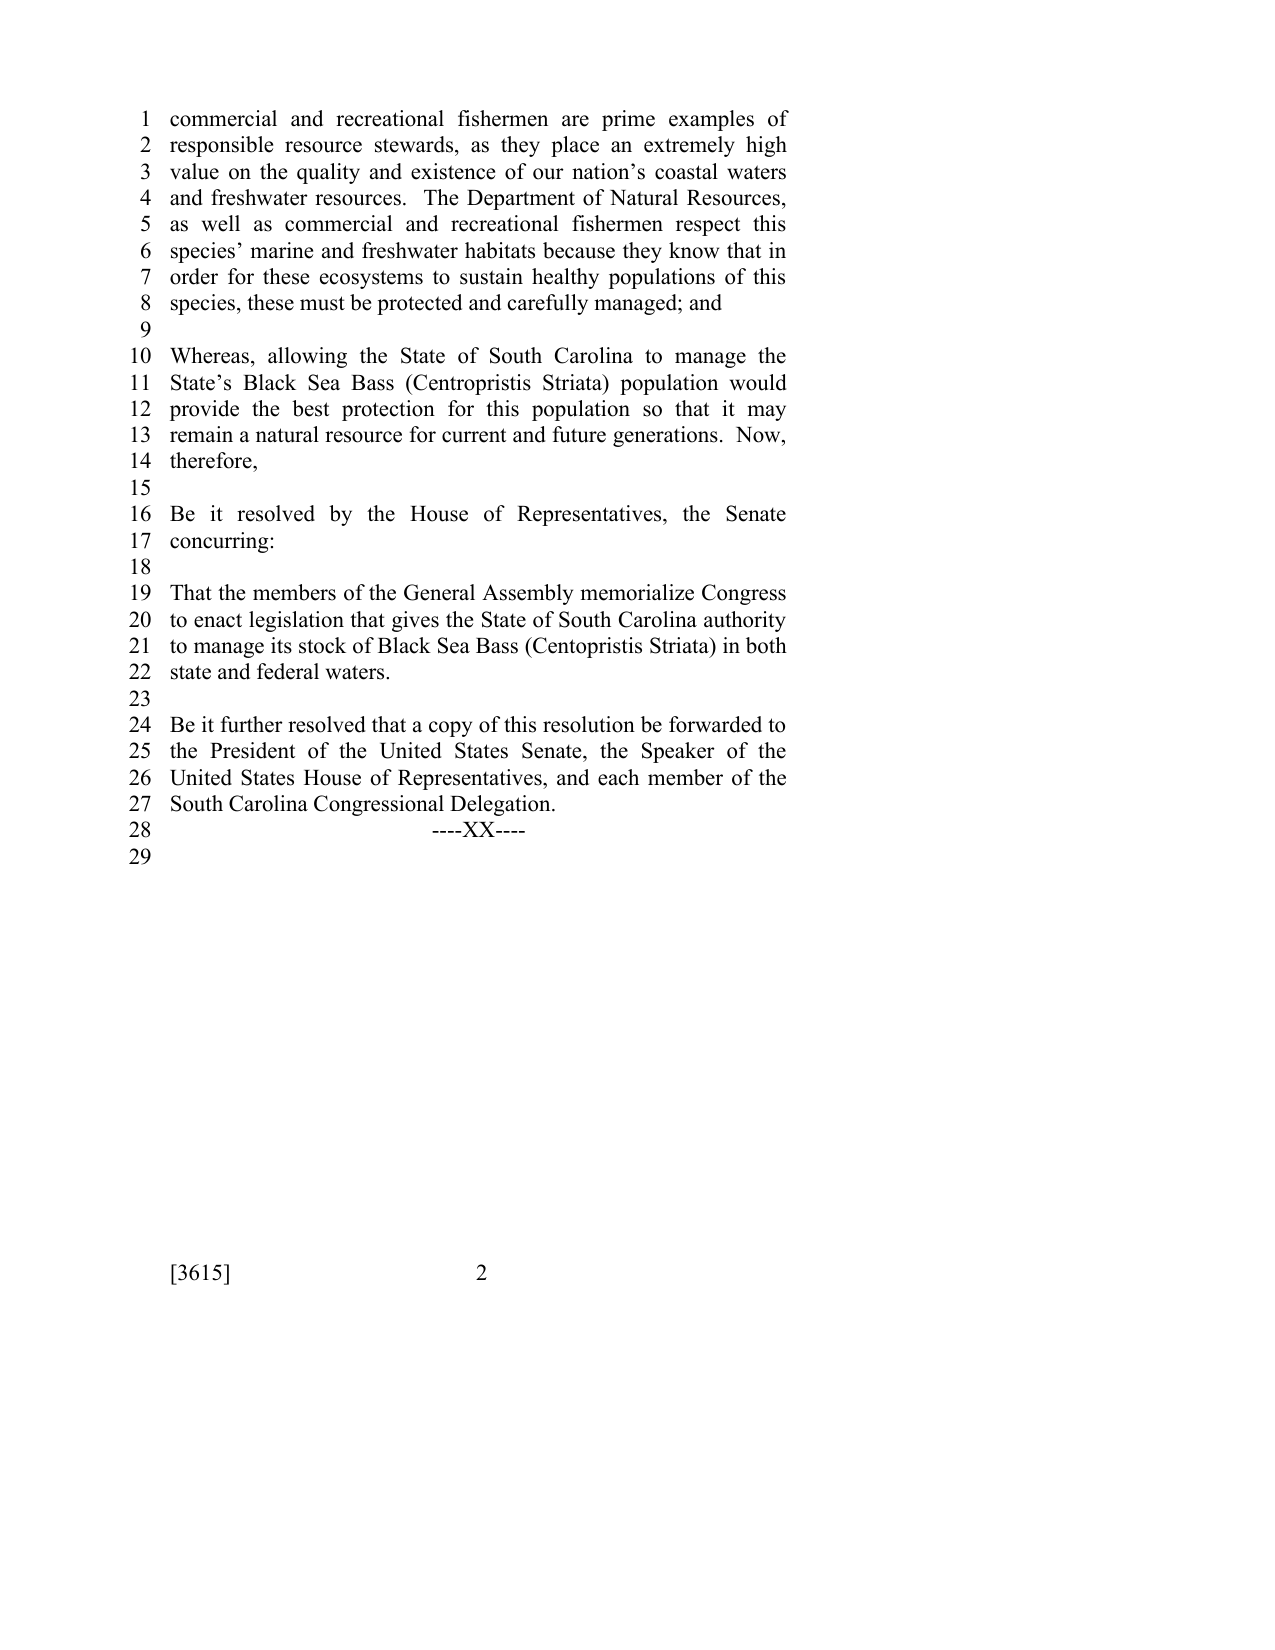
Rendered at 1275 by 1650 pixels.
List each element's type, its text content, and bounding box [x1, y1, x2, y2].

text Be it resolved by the House of Representatives, the Senate concurring: [169, 500, 787, 553]
text ----XX---- [169, 817, 787, 843]
text Be it further resolved that a copy of this resolution be forwarded to the President of the United States Senate, the Speaker of the United States House of Representatives, and each member of the South Carolina Congressional Delegation. [169, 711, 787, 817]
text That the members of the General Assembly memorialize Congress to enact legislation that gives the State of South Carolina authority to manage its stock of Black Sea Bass (Centopristis Striata) in both state and federal waters. [169, 579, 787, 685]
text Whereas, allowing the State of South Carolina to manage the State’s Black Sea Bass (Centropristis Striata) population would provide the best protection for this population so that it may remain a natural resource for current and future generations. Now, therefore, [169, 342, 787, 474]
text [169, 105, 787, 316]
